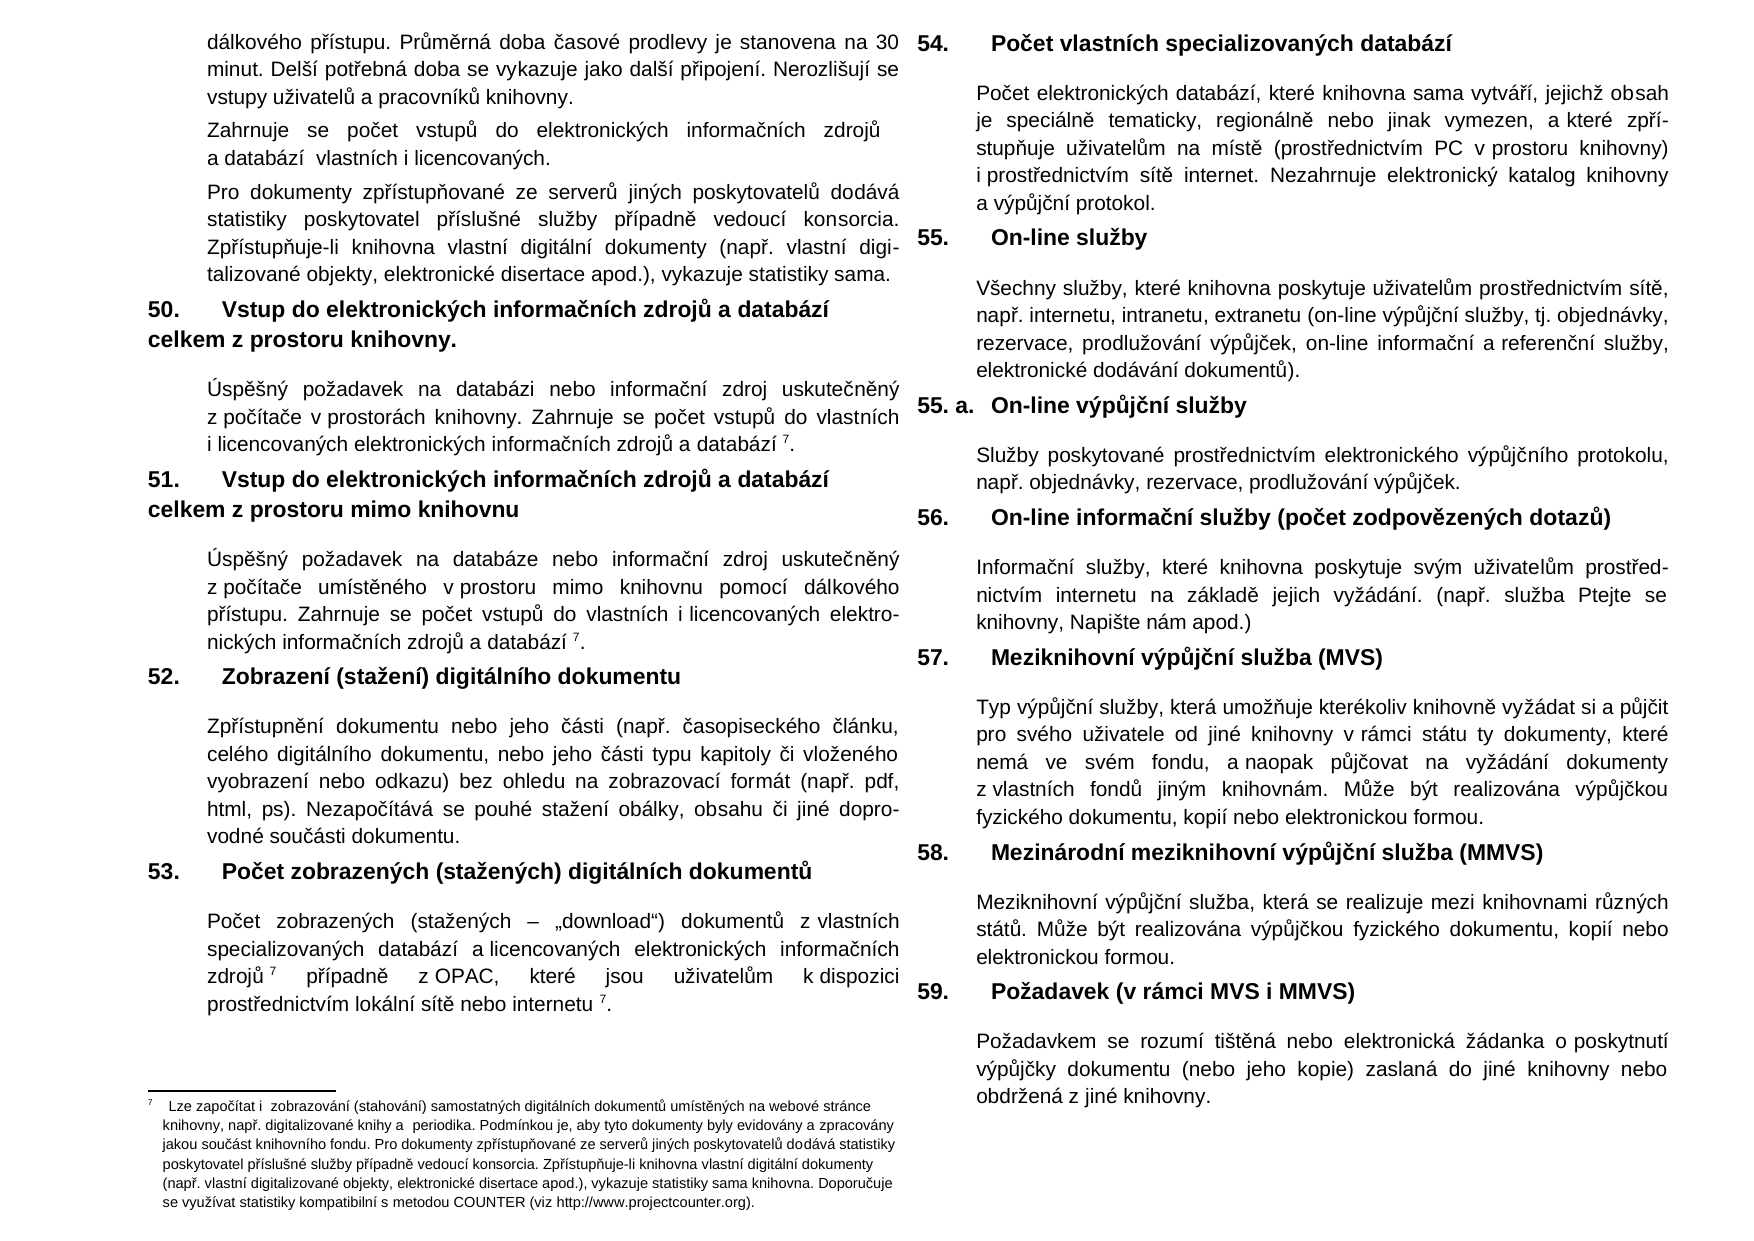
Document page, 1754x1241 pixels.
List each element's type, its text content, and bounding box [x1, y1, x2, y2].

text 59. Požadavek (v rámci MVS i MMVS) [917, 978, 1668, 1005]
text Informační služby, které knihovna poskytuje svým uživatelům prostřednictvím internetu na základě jejich vyžádání. (např. služba Ptejte se knihovny, Napište nám apod.) [976, 555, 1668, 634]
text Typ výpůjční služby, která umožňuje kterékoliv knihovně vyžádat si a půjčit pro svého uživatele od jiné knihovny v rámci státu ty dokumenty, které nemá ve svém fondu, a naopak půjčovat na vyžádání dokumenty z vlastních fondů jiným knihovnám. Může být realizována výpůjčkou fyzického dokumentu, kopií nebo elektronickou formou. [976, 695, 1668, 829]
text 52. Zobrazení (stažení) digitálního dokumentu [148, 663, 899, 690]
text Všechny služby, které knihovna poskytuje uživatelům prostřednictvím sítě, např. internetu, intranetu, extranetu (on-line výpůjční služby, tj. objednávky, rezervace, prodlužování výpůjček, on-line informační a referenční služby, elektronické dodávání dokumentů). [976, 275, 1668, 382]
text Meziknihovní výpůjční služba, která se realizuje mezi knihovnami různých států. Může být realizována výpůjčkou fyzického dokumentu, kopií nebo elektronickou formou. [976, 889, 1668, 968]
text Požadavkem se rozumí tištěná nebo elektronická žádanka o poskytnutí výpůjčky dokumentu (nebo jeho kopie) zaslaná do jiné knihovny nebo obdržená z jiné knihovny. [976, 1029, 1668, 1108]
text 55. On-line služby [917, 224, 1668, 251]
text Zpřístupnění dokumentu nebo jeho části (např. časopiseckého článku, celého digitálního dokumentu, nebo jeho části typu kapitoly či vloženého vyobrazení nebo odkazu) bez ohledu na zobrazovací formát (např. pdf, html, ps). Nezapočítává se pouhé stažení obálky, obsahu či jiné doprovodné součásti dokumentu. [207, 714, 899, 848]
text 57. Meziknihovní výpůjční služba (MVS) [917, 644, 1668, 670]
text 50. Vstup do elektronických informačních zdrojů a databází celkem z prostoru knihovny. [148, 296, 899, 352]
text Úspěšný požadavek na databázi nebo informační zdroj uskutečněný z počítače v prostorách knihovny. Zahrnuje se počet vstupů do vlastních i licencovaných elektronických informačních zdrojů a databází 7. [207, 377, 899, 456]
text Počet elektronických databází, které knihovna sama vytváří, jejichž obsah je speciálně tematicky, regionálně nebo jinak vymezen, a které zpřístupňuje uživatelům na místě (prostřednictvím PC v prostoru knihovny) i prostřednictvím sítě internet. Nezahrnuje elektronický katalog knihovny a výpůjční protokol. [976, 81, 1668, 214]
text 56. On-line informační služby (počet zodpovězených dotazů) [917, 504, 1668, 530]
text 54. Počet vlastních specializovaných databází [917, 29, 1668, 56]
text 51. Vstup do elektronických informačních zdrojů a databází celkem z prostoru mimo knihovnu [148, 466, 899, 522]
text Zahrnuje se počet vstupů do elektronických informačních zdrojů a databází vlastních i licencovaných. [207, 118, 899, 170]
text 53. Počet zobrazených (stažených) digitálních dokumentů [148, 858, 899, 884]
text Úspěšný požadavek na databáze nebo informační zdroj uskutečněný z počítače umístěného v prostoru mimo knihovnu pomocí dálkového přístupu. Zahrnuje se počet vstupů do vlastních i licencovaných elektronických informačních zdrojů a databází 7. [207, 547, 899, 653]
text 58. Mezinárodní meziknihovní výpůjční služba (MMVS) [917, 838, 1668, 865]
text Počet zobrazených (stažených – „download“) dokumentů z vlastních specializovaných databází a licencovaných elektronických informačních zdrojů 7 případně z OPAC, které jsou uživatelům k dispozici prostřednictvím lokální sítě nebo internetu . [207, 909, 899, 1016]
text Služby poskytované prostřednictvím elektronického výpůjčního protokolu, např. objednávky, rezervace, prodlužování výpůjček. [976, 443, 1668, 494]
text Pro dokumenty zpřístupňované ze serverů jiných poskytovatelů dodává statistiky poskytovatel příslušné služby případně vedoucí konsorcia. Zpřístupňuje-li knihovna vlastní digitální dokumenty (např. vlastní digitalizované objekty, elektronické disertace apod.), vykazuje statistiky sama. [207, 179, 899, 286]
text 55. a. On-line výpůjční služby [917, 392, 1668, 418]
